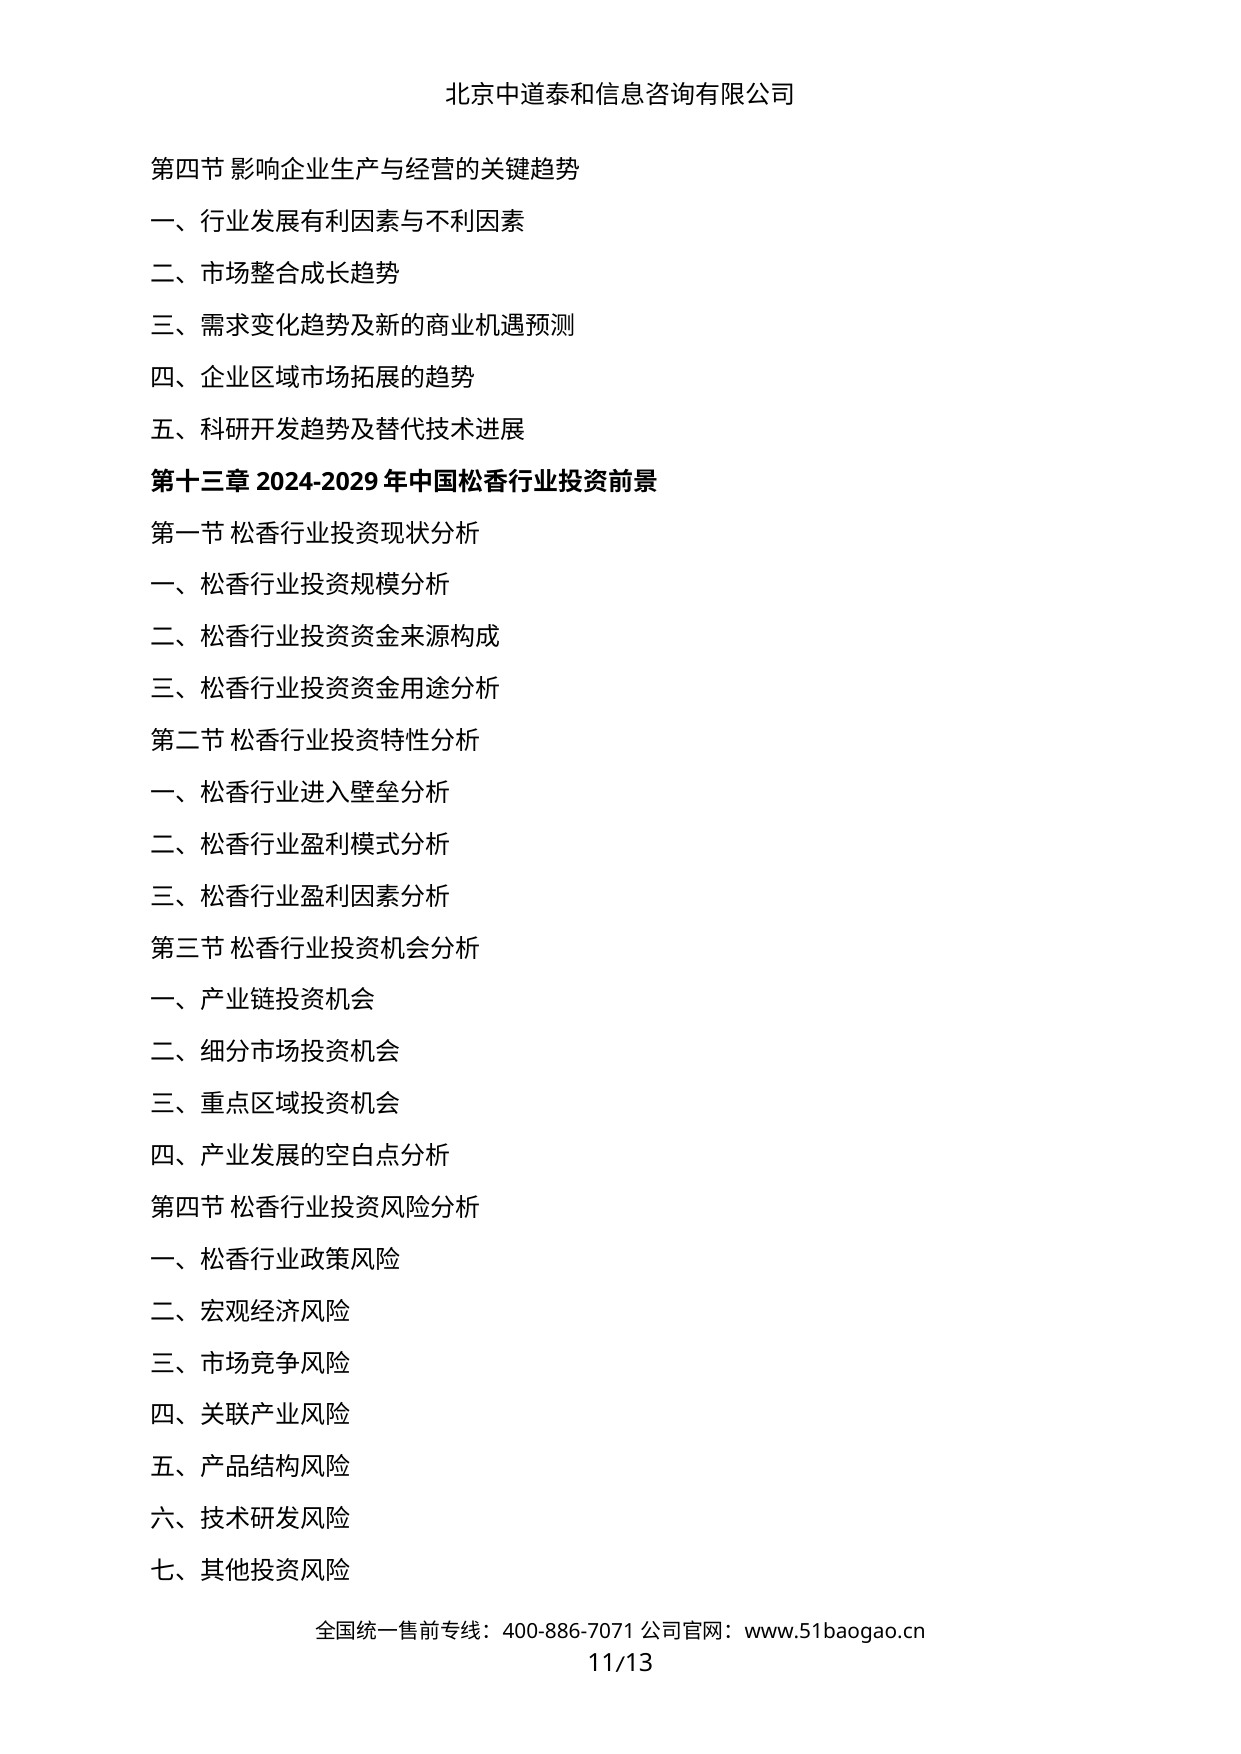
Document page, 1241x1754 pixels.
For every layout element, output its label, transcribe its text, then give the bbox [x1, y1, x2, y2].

text 五、科研开发趋势及替代技术进展 [150, 409, 1090, 446]
text 四、产业发展的空白点分析 [150, 1136, 1090, 1172]
text 二、宏观经济风险 [150, 1291, 1090, 1327]
text 第四节 影响企业生产与经营的关键趋势 [150, 150, 1090, 186]
text 三、松香行业投资资金用途分析 [150, 669, 1090, 705]
text 二、细分市场投资机会 [150, 1032, 1090, 1068]
text 五、产品结构风险 [150, 1447, 1090, 1483]
text 一、行业发展有利因素与不利因素 [150, 202, 1090, 238]
text 三、需求变化趋势及新的商业机遇预测 [150, 306, 1090, 342]
text 一、松香行业进入壁垒分析 [150, 772, 1090, 809]
text 一、松香行业政策风险 [150, 1239, 1090, 1276]
text 第一节 松香行业投资现状分析 [150, 513, 1090, 549]
text 四、关联产业风险 [150, 1395, 1090, 1431]
text 一、松香行业投资规模分析 [150, 565, 1090, 601]
text 四、企业区域市场拓展的趋势 [150, 357, 1090, 394]
text 二、松香行业投资资金来源构成 [150, 617, 1090, 653]
text 七、其他投资风险 [150, 1551, 1090, 1587]
text 一、产业链投资机会 [150, 980, 1090, 1016]
text 三、重点区域投资机会 [150, 1084, 1090, 1120]
text 第三节 松香行业投资机会分析 [150, 928, 1090, 964]
text 二、松香行业盈利模式分析 [150, 824, 1090, 861]
text 第十三章 2024-2029年中国松香行业投资前景 [150, 461, 1090, 497]
text 第四节 松香行业投资风险分析 [150, 1187, 1090, 1224]
text 六、技术研发风险 [150, 1499, 1090, 1535]
text 三、市场竞争风险 [150, 1343, 1090, 1379]
text 三、松香行业盈利因素分析 [150, 876, 1090, 912]
text 二、市场整合成长趋势 [150, 254, 1090, 290]
text 第二节 松香行业投资特性分析 [150, 721, 1090, 757]
